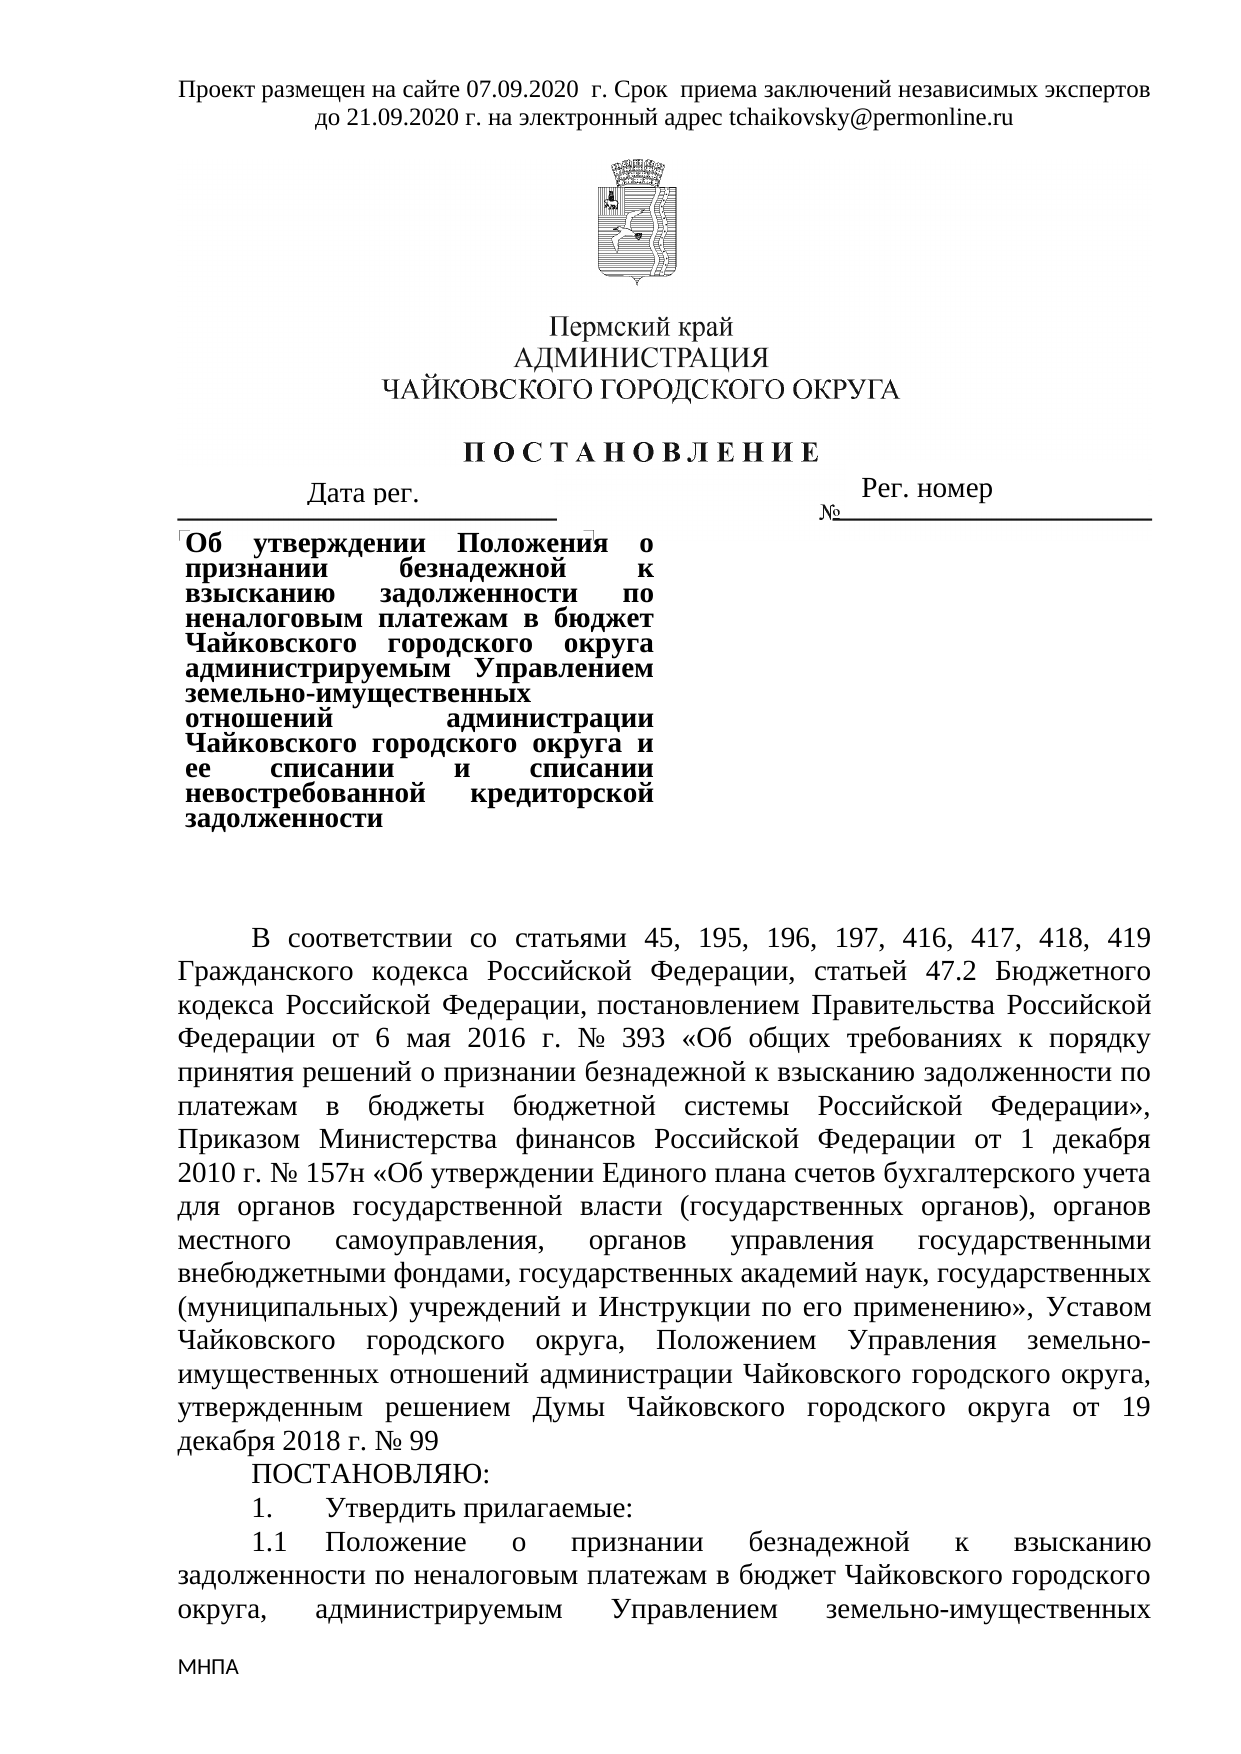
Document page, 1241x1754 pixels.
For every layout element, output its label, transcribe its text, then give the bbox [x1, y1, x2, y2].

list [177, 1524, 1152, 1624]
list Утвердить прилагаемые: [177, 1490, 1152, 1524]
text В соответствии со статьями 45, 195, 196, 197, 416, 417, 418, 419 Гражданского кодекса Российской Федерации, статьей 47.2 Бюджетного кодекса Российской Федерации, постановлением Правительства Российской Федерации от 6 мая 2016 г. № 393 «Об общих требованиях к порядку принятия решений о признании безнадежной к взысканию задолженности по платежам в бюджеты бюджетной системы Российской Федерации», Приказом Министерства финансов Российской Федерации от 1 декабря 2010 г. № 157н «Об утверждении Единого плана счетов бухгалтерского учета для органов государственной власти (государственных органов), органов местного самоуправления, органов управления государственными внебюджетными фондами, государственных академий наук, государственных (муниципальных) учреждений и Инструкции по его применению», Уставом Чайковского городского округа, Положением Управления земельно-имущественных отношений администрации Чайковского городского округа, утвержденным решением Думы Чайковского городского округа от 19 декабря 2018 г. № 99 [177, 920, 1152, 1457]
picture [191, 534, 201, 541]
picture [465, 534, 472, 541]
picture [177, 159, 1153, 541]
text ПОСТАНОВЛЯЮ: [177, 1457, 1152, 1490]
